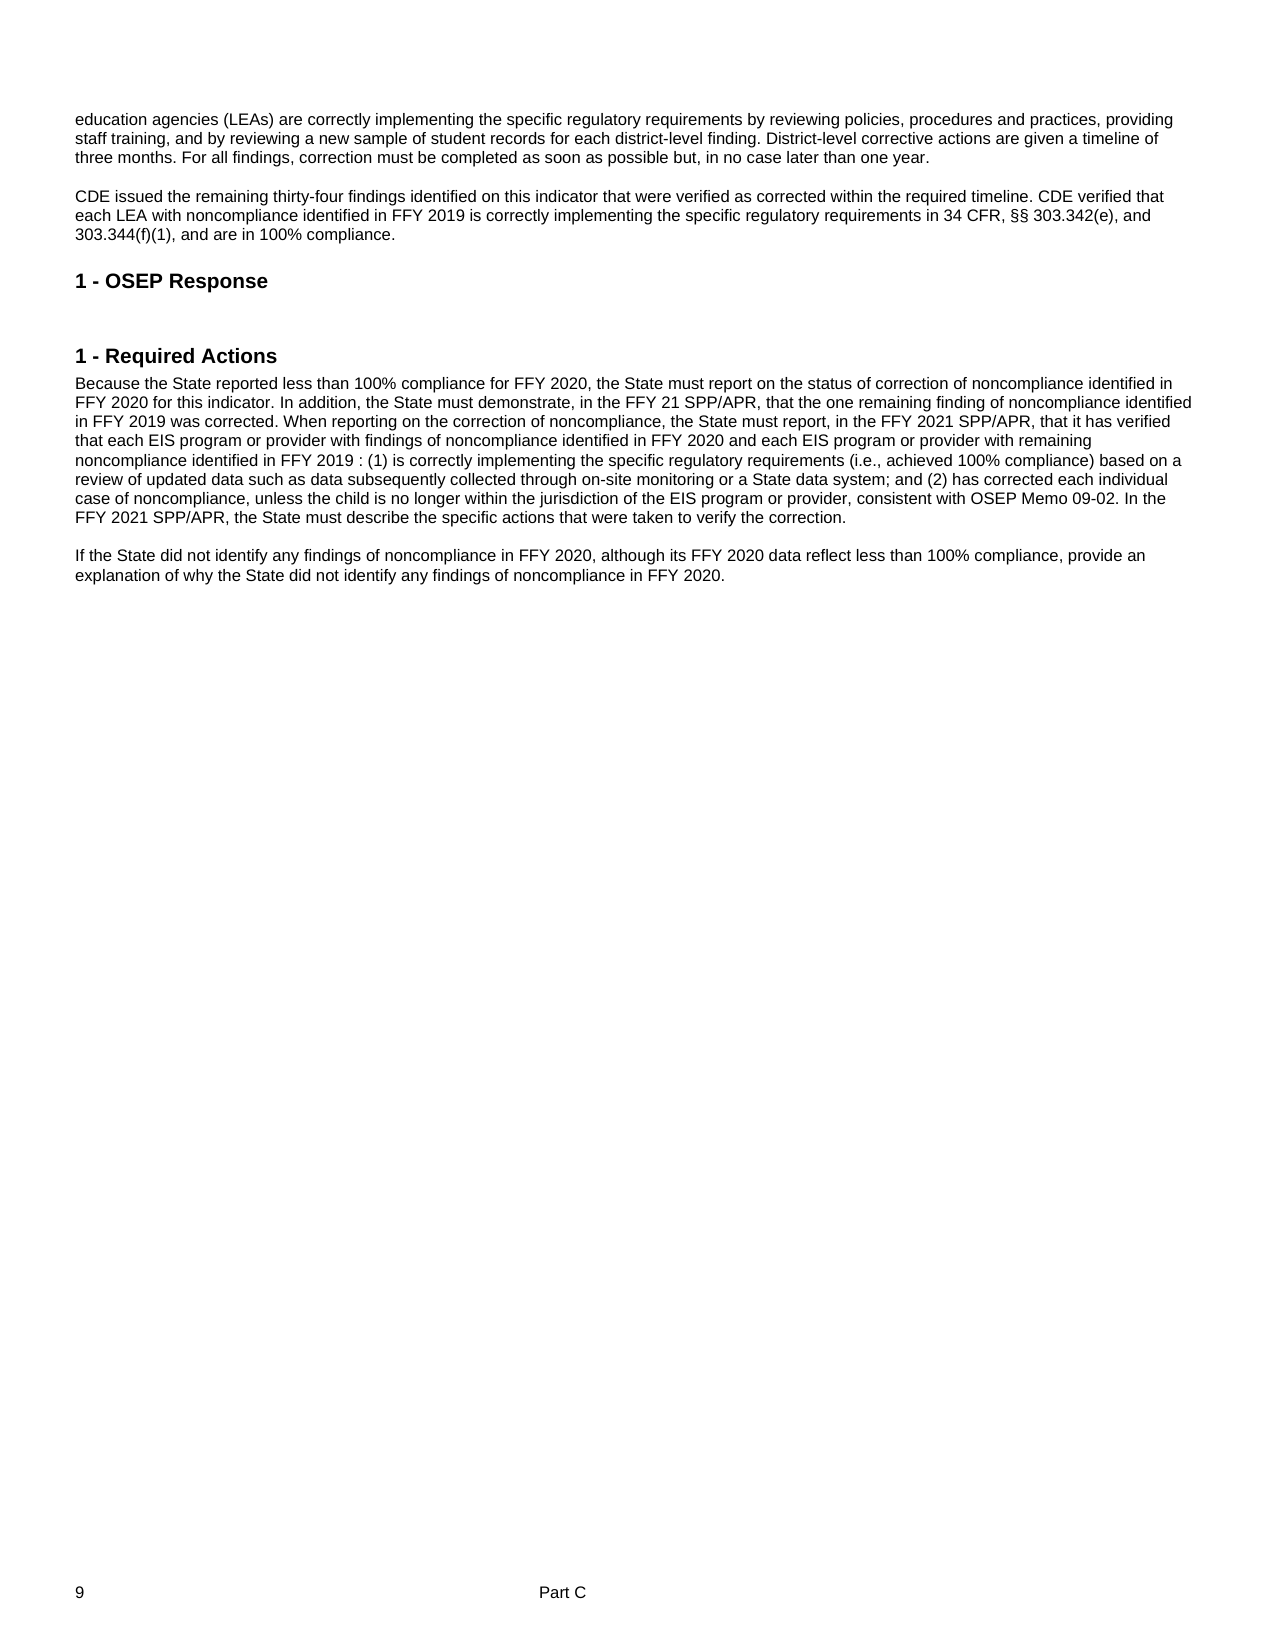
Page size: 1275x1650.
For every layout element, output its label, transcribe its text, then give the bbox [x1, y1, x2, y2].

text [75, 110, 1200, 244]
subtitle 1 - Required Actions [75, 343, 1200, 367]
subtitle 1 - OSEP Response [75, 269, 1200, 293]
text Because the State reported less than 100% compliance for FFY 2020, the State must report on the status of correction of noncompliance identified in FFY 2020 for this indicator. In addition, the State must demonstrate, in the FFY 21 SPP/APR, that the one remaining finding of noncompliance identified in FFY 2019 was corrected. When reporting on the correction of noncompliance, the State must report, in the FFY 2021 SPP/APR, that it has verified that each EIS program or provider with findings of noncompliance identified in FFY 2020 and each EIS program or provider with remaining noncompliance identified in FFY 2019 : (1) is correctly implementing the specific regulatory requirements (i.e., achieved 100% compliance) based on a review of updated data such as data subsequently collected through on-site monitoring or a State data system; and (2) has corrected each individual case of noncompliance, unless the child is no longer within the jurisdiction of the EIS program or provider, consistent with OSEP Memo 09-02. In the FFY 2021 SPP/APR, the State must describe the specific actions that were taken to verify the correction. If the State did not identify any findings of noncompliance in FFY 2020, although its FFY 2020 data reflect less than 100% compliance, provide an explanation of why the State did not identify any findings of noncompliance in FFY 2020. [75, 374, 1200, 584]
